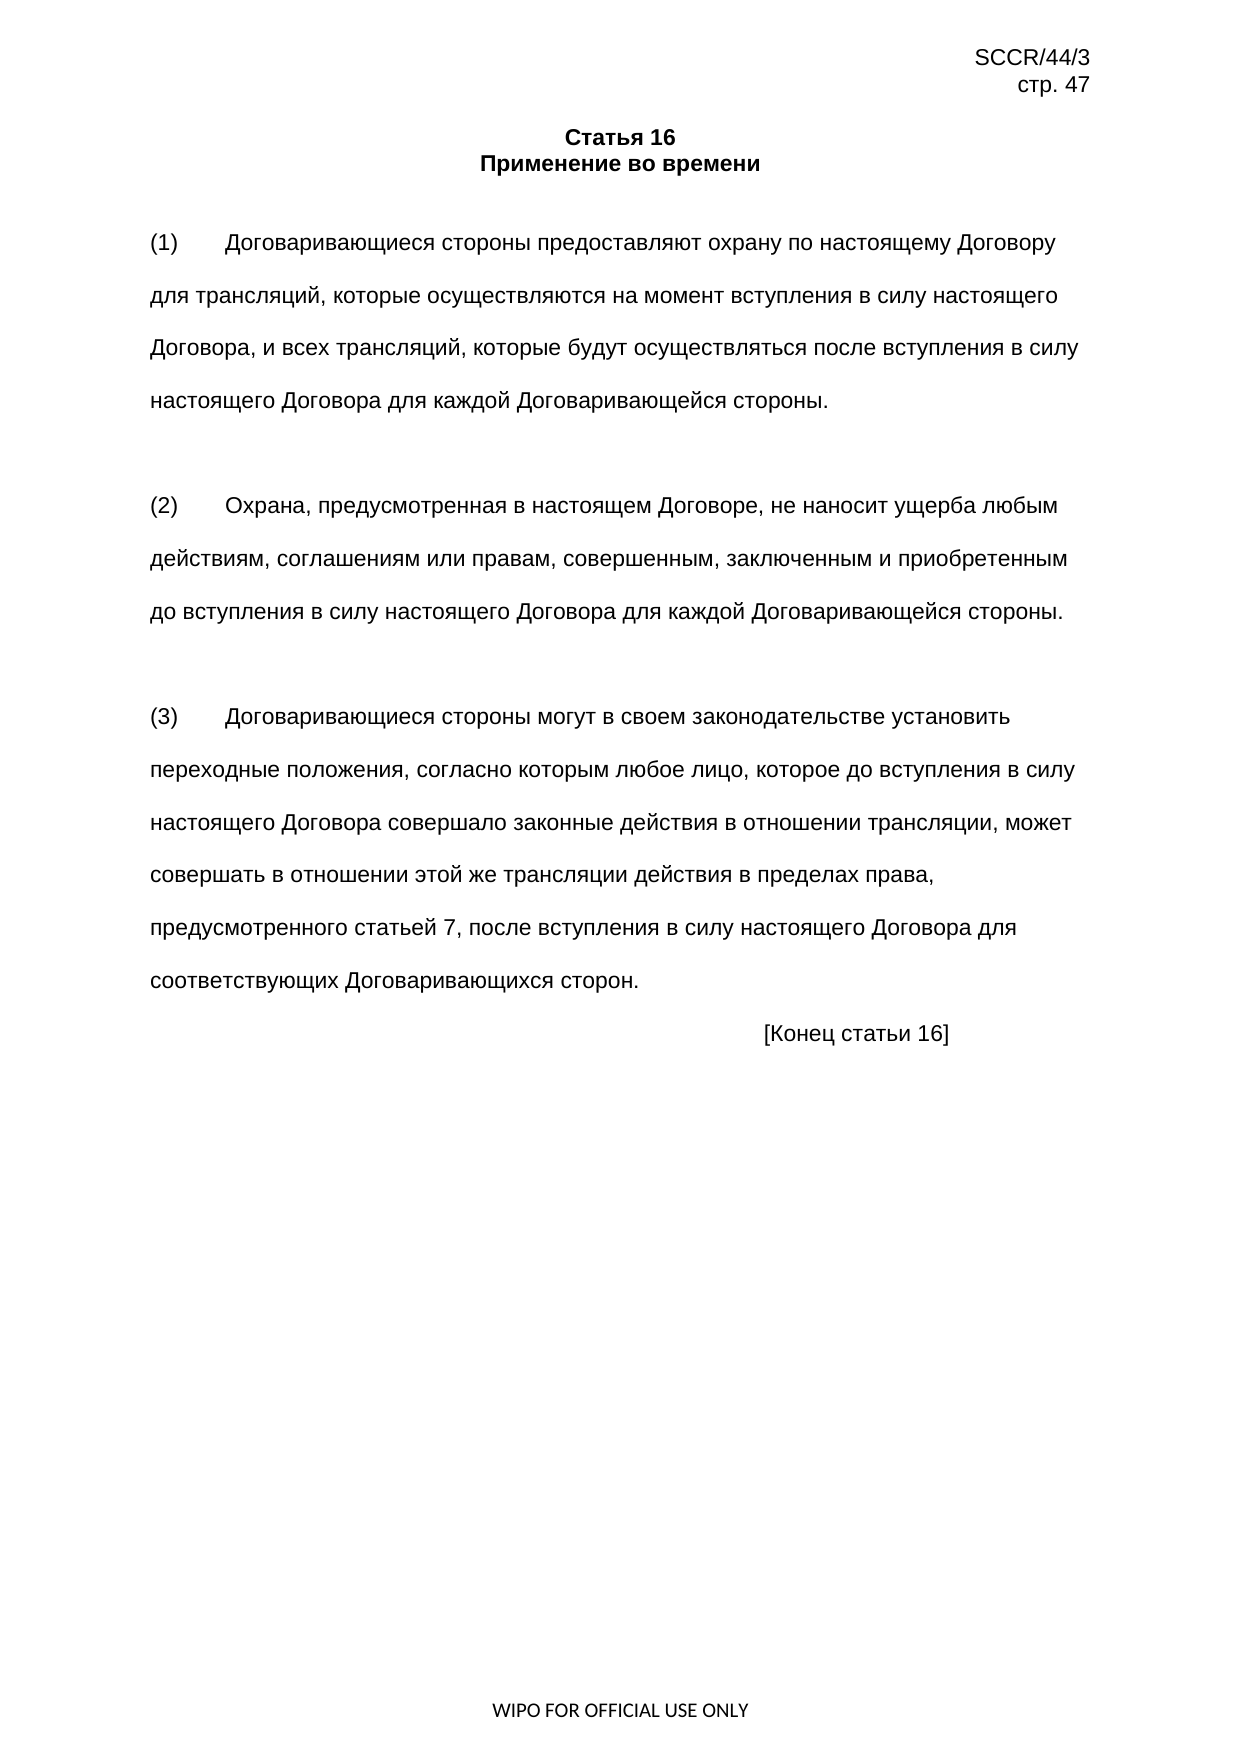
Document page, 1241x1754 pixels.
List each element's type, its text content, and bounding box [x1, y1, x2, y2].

text (2) Охрана, предусмотренная в настоящем Договоре, не наносит ущерба любым действиям, соглашениям или правам, совершенным, заключенным и приобретенным до вступления в силу настоящего Договора для каждой Договаривающейся стороны. [150, 492, 1090, 624]
text [Конец статьи 16] [622, 1019, 1090, 1046]
subtitle Статья 16 Применение во времени [150, 123, 1090, 176]
text (1) Договаривающиеся стороны предоставляют охрану по настоящему Договору для трансляций, которые осуществляются на момент вступления в силу настоящего Договора, и всех трансляций, которые будут осуществляться после вступления в силу настоящего Договора для каждой Договаривающейся стороны. [150, 229, 1090, 413]
text (3) Договаривающиеся стороны могут в своем законодательстве установить переходные положения, согласно которым любое лицо, которое до вступления в силу настоящего Договора совершало законные действия в отношении трансляции, может совершать в отношении этой же трансляции действия в пределах права, предусмотренного статьей 7, после вступления в силу настоящего Договора для соответствующих Договаривающихся сторон. [150, 703, 1090, 993]
